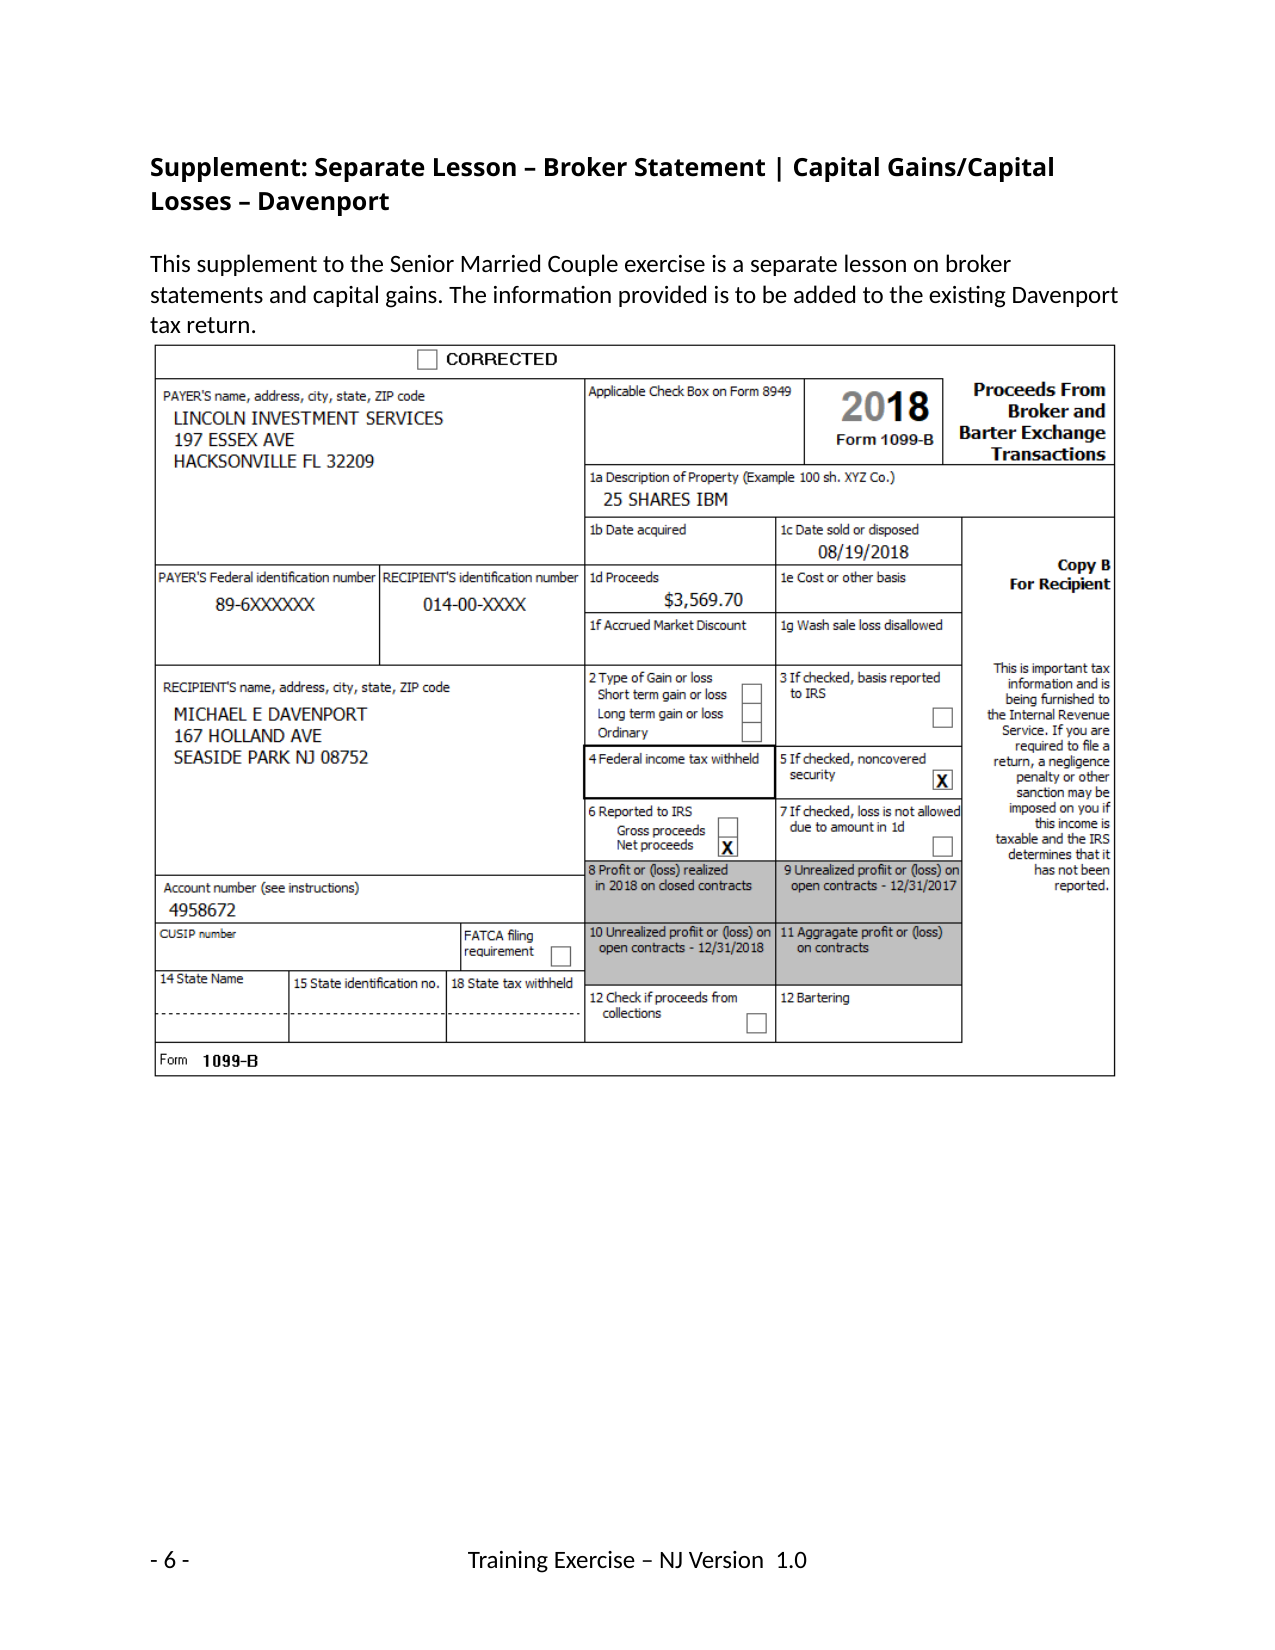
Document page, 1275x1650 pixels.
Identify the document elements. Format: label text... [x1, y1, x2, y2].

text Supplement: Separate Lesson – Broker Statement | Capital Gains/Capital Losses – Davenport [150, 150, 1125, 249]
picture [150, 340, 1125, 1092]
text This supplement to the Senior Married Couple exercise is a separate lesson on broker statements and capital gains. The information provided is to be added to the existing Davenport tax return. [150, 249, 1125, 340]
